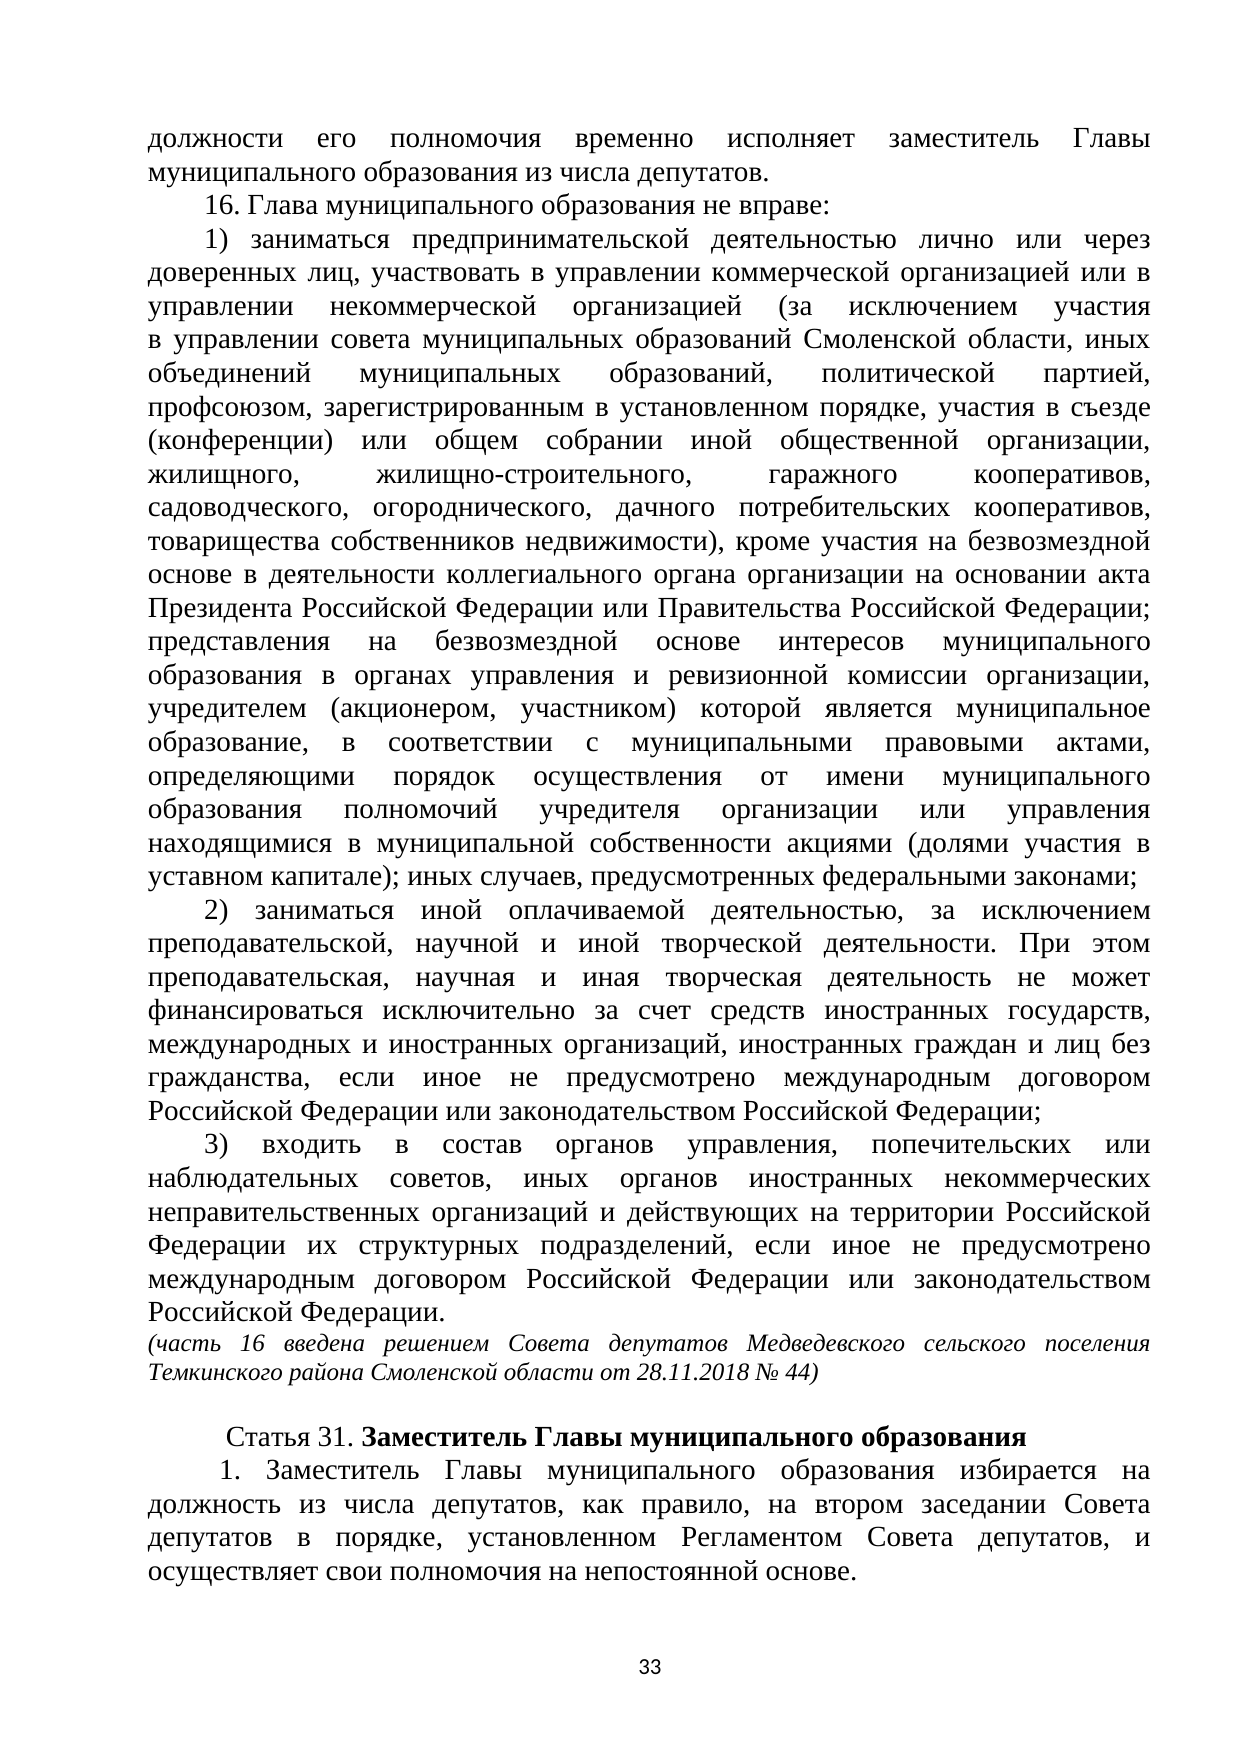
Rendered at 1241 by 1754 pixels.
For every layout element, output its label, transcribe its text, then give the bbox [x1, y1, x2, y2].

text 1. Заместитель Главы муниципального образования избирается на должность из числа депутатов, как правило, на втором заседании Совета депутатов в порядке, установленном Регламентом Совета депутатов, и осуществляет свои полномочия на непостоянной основе. [148, 1452, 1152, 1587]
text 2) заниматься иной оплачиваемой деятельностью, за исключением преподавательской, научной и иной творческой деятельности. При этом преподавательская, научная и иная творческая деятельность не может финансироваться исключительно за счет средств иностранных государств, международных и иностранных организаций, иностранных граждан и лиц без гражданства, если иное не предусмотрено международным договором Российской Федерации или законодательством Российской Федерации; [148, 892, 1152, 1127]
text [148, 120, 1152, 187]
text 3) входить в состав органов управления, попечительских или наблюдательных советов, иных органов иностранных некоммерческих неправительственных организаций и действующих на территории Российской Федерации их структурных подразделений, если иное не предусмотрено международным договором Российской Федерации или законодательством Российской Федерации. [148, 1127, 1152, 1328]
text (часть 16 введена решением Совета депутатов Медведевского сельского поселения Темкинского района Смоленской области от 28.11.2018 № 44) [148, 1328, 1152, 1385]
text Статья 31. Заместитель Главы муниципального образования [148, 1419, 1152, 1452]
text 1) заниматься предпринимательской деятельностью лично или через доверенных лиц, участвовать в управлении коммерческой организацией или в управлении некоммерческой организацией (за исключением участия в управлении совета муниципальных образований Смоленской области, иных объединений муниципальных образований, политической партией, профсоюзом, зарегистрированным в установленном порядке, участия в съезде (конференции) или общем собрании иной общественной организации, жилищного, жилищно-строительного, гаражного кооперативов, садоводческого, огороднического, дачного потребительских кооперативов, товарищества собственников недвижимости), кроме участия на безвозмездной основе в деятельности коллегиального органа организации на основании акта Президента Российской Федерации или Правительства Российской Федерации; представления на безвозмездной основе интересов муниципального образования в органах управления и ревизионной комиссии организации, учредителем (акционером, участником) которой является муниципальное образование, в соответствии с муниципальными правовыми актами, определяющими порядок осуществления от имени муниципального образования полномочий учредителя организации или управления находящимися в муниципальной собственности акциями (долями участия в уставном капитале); иных случаев, предусмотренных федеральными законами; [148, 221, 1152, 892]
text 16. Глава муниципального образования не вправе: [148, 187, 1152, 221]
